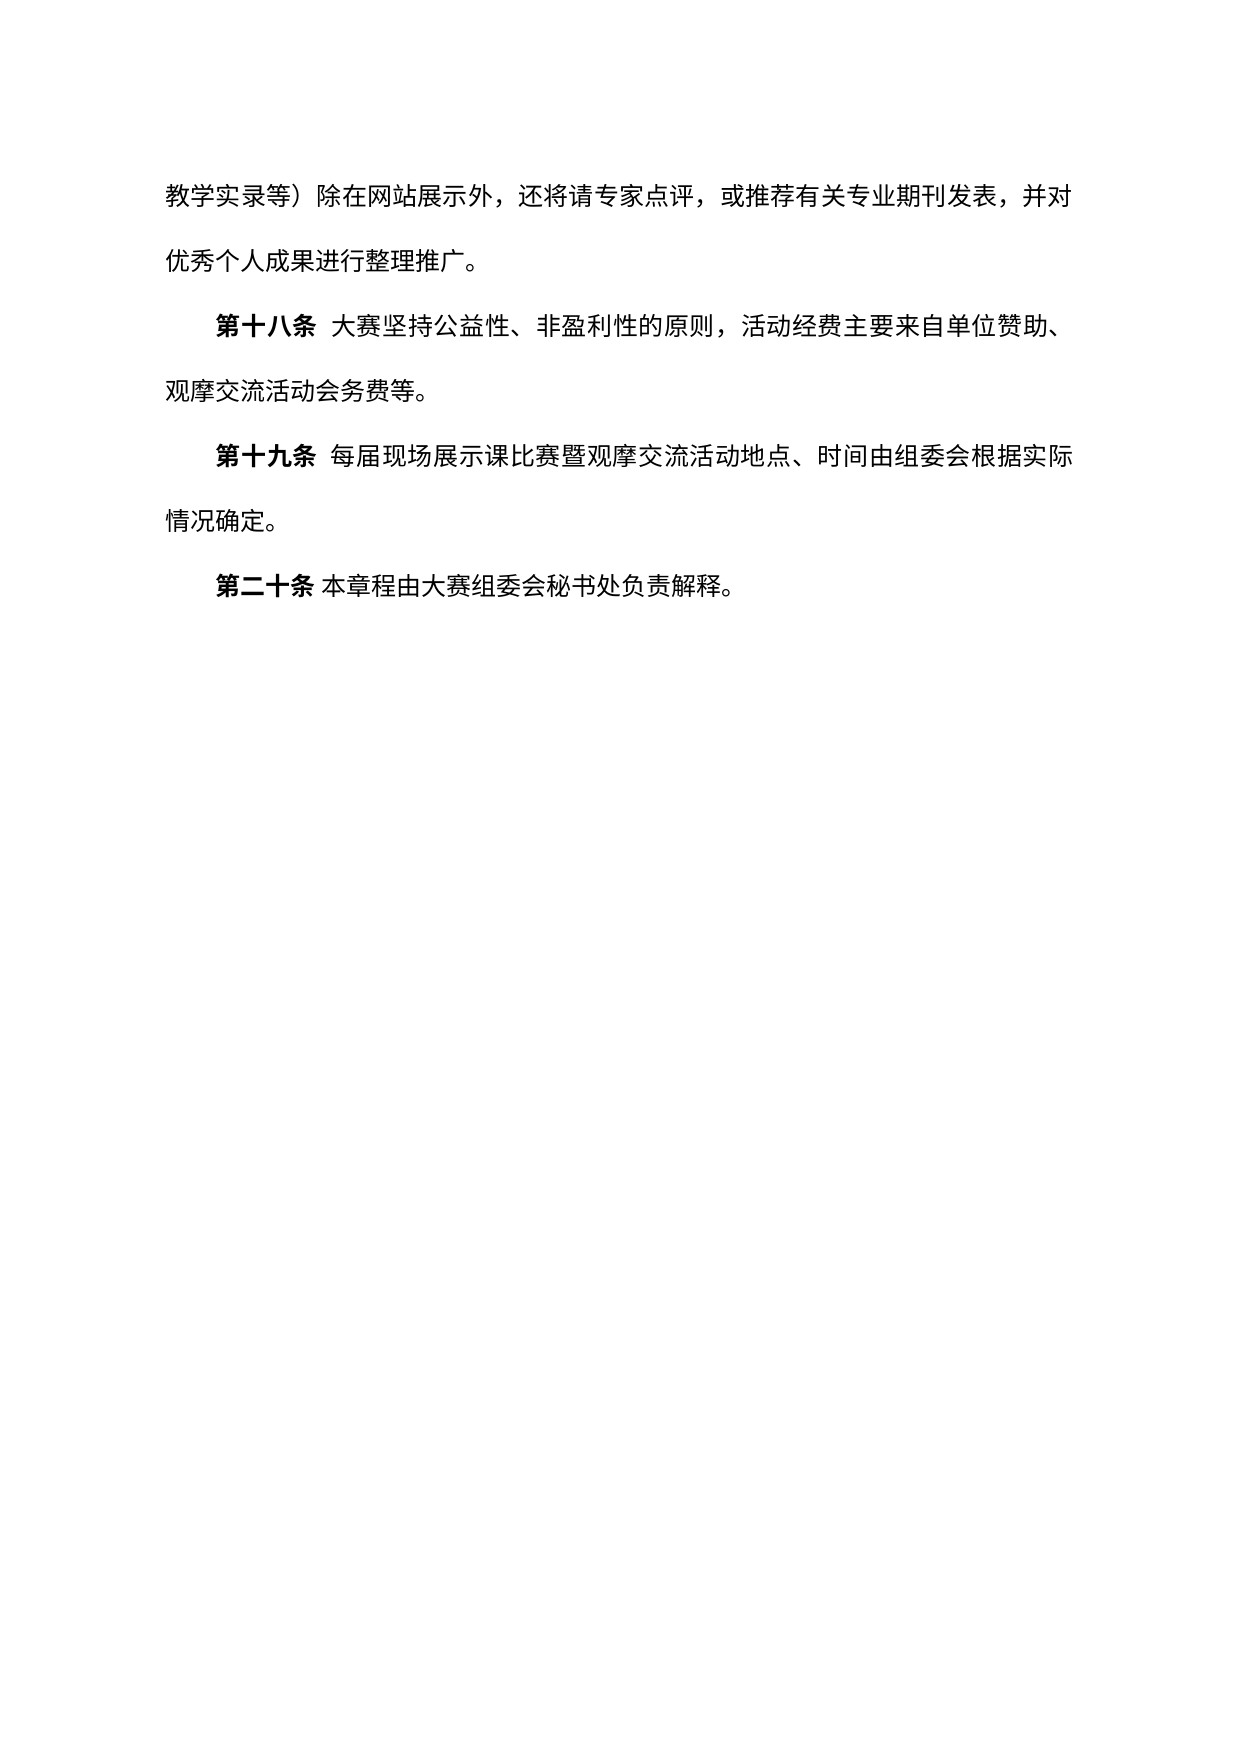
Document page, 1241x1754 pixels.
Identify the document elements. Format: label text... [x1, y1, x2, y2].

text 第二十条 本章程由大赛组委会秘书处负责解释。 [165, 552, 1075, 617]
text 第十八条 大赛坚持公益性、非盈利性的原则，活动经费主要来自单位赞助、观摩交流活动会务费等。 [165, 292, 1075, 422]
text 第十九条 每届现场展示课比赛暨观摩交流活动地点、时间由组委会根据实际情况确定。 [165, 422, 1075, 552]
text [165, 162, 1075, 292]
